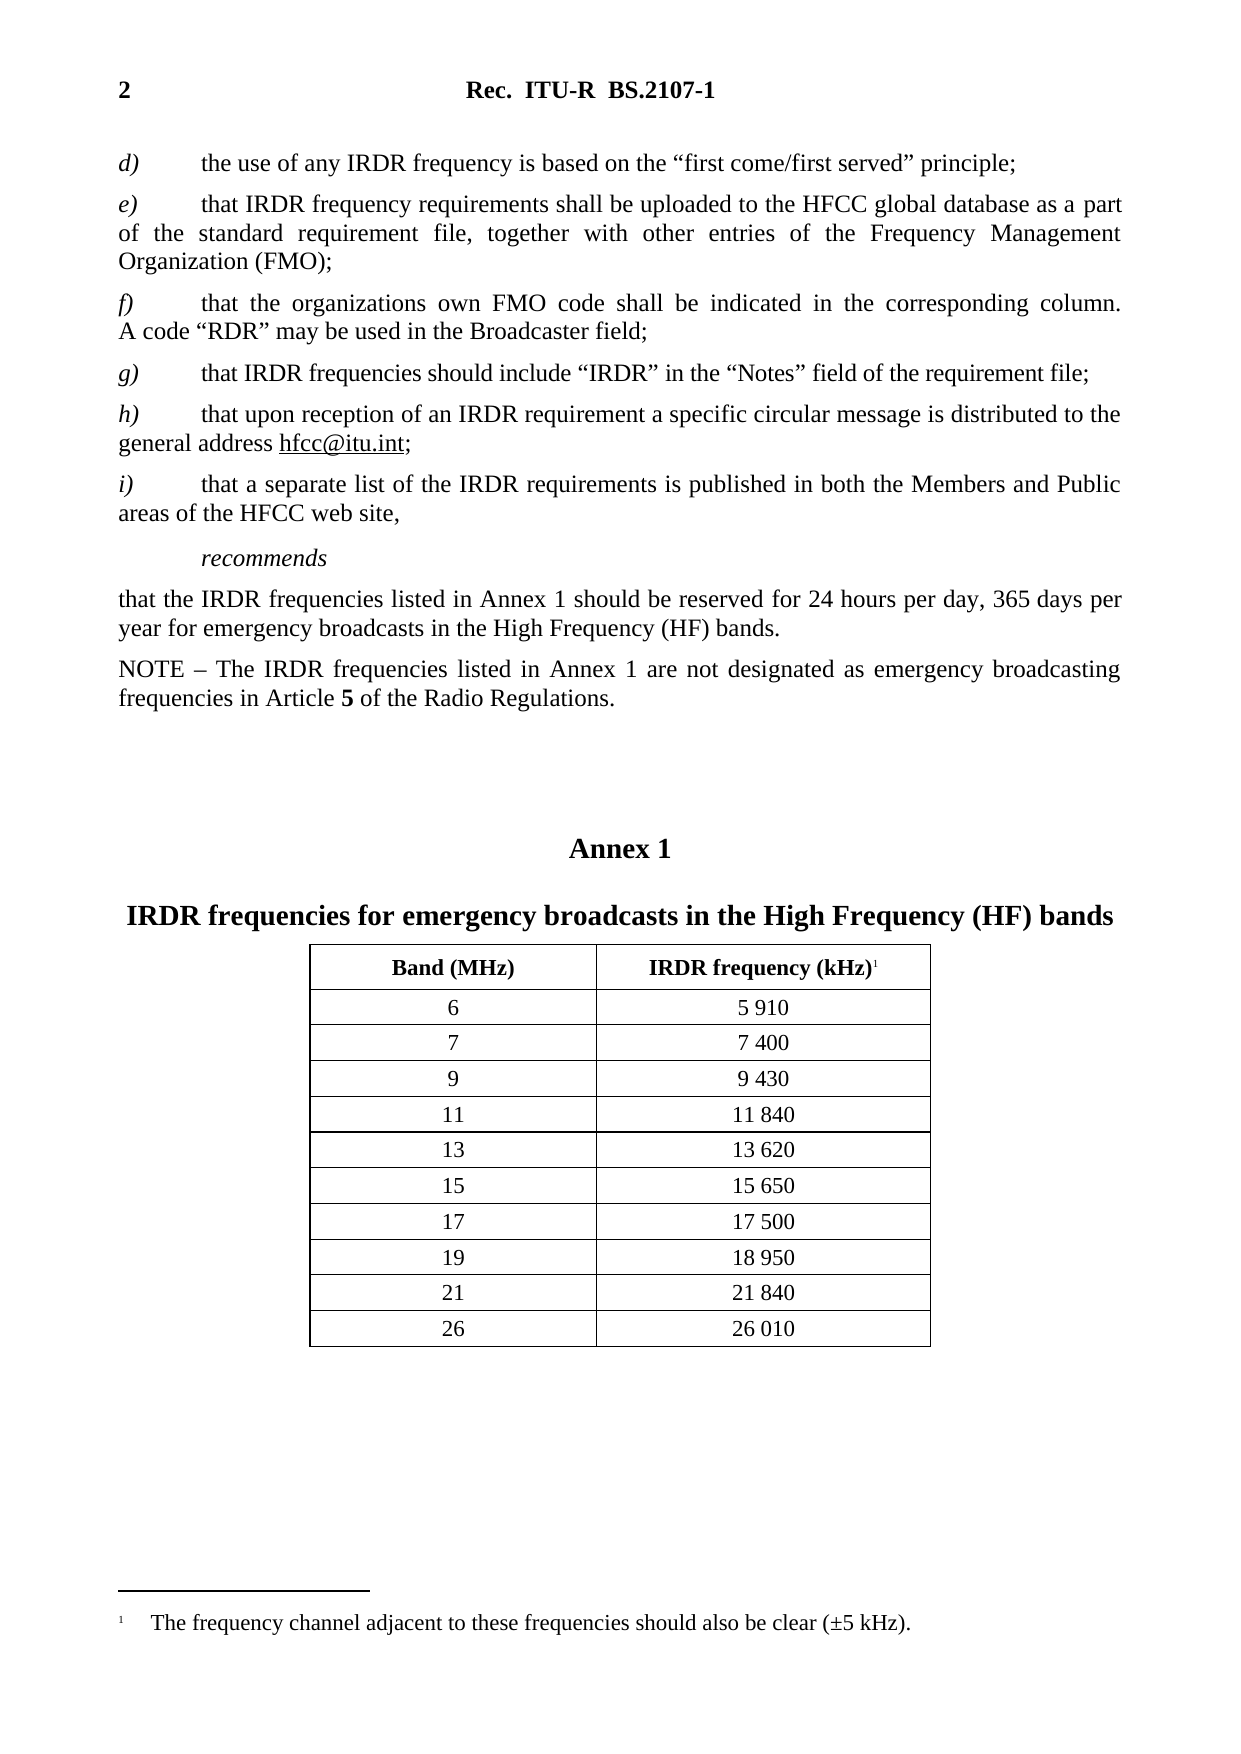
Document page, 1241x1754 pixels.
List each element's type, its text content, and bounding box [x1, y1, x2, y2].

text h) that upon reception of an IRDR requirement a specific circular message is distributed to the general address hfcc@itu.int; [118, 399, 1122, 456]
text NOTE – The IRDR frequencies listed in Annex 1 are not designated as emergency broadcasting frequencies in Article 5 of the Radio Regulations. [118, 654, 1122, 712]
table_cell 17 [311, 1204, 596, 1238]
table_cell 15 650 [597, 1168, 930, 1203]
table_cell 9 [311, 1061, 596, 1096]
text e) that IRDR frequency requirements shall be uploaded to the HFCC global database as a part of the standard requirement file, together with other entries of the Frequency Management Organization (FMO); [118, 189, 1122, 275]
table_header Band (MHz) [311, 945, 596, 988]
table_cell 17 500 [597, 1204, 930, 1238]
table_cell 13 [311, 1133, 596, 1167]
text i) that a separate list of the IRDR requirements is published in both the Members and Public areas of the HFCC web site, [118, 469, 1122, 526]
table_cell 5 910 [597, 990, 930, 1024]
text g) that IRDR frequencies should include “IRDR” in the “Notes” field of the requirement file; [118, 358, 1122, 386]
text that the IRDR frequencies listed in Annex 1 should be reserved for 24 hours per day, 365 days per year for emergency broadcasts in the High Frequency (HF) bands. [118, 584, 1122, 642]
table_cell 26 [311, 1311, 596, 1346]
table_cell 18 950 [597, 1240, 930, 1274]
table_cell 21 [311, 1275, 596, 1310]
table_cell 9 430 [597, 1061, 930, 1096]
text f) that the organizations own FMO code shall be indicated in the corresponding column. A code “RDR” may be used in the Broadcaster field; [118, 288, 1122, 345]
text d) the use of any IRDR frequency is based on the “first come/first served” principle; [118, 148, 1122, 176]
table_cell 7 400 [597, 1025, 930, 1060]
title Annex 1 IRDR frequencies for emergency broadcasts in the High Frequency (HF) bands [118, 831, 1122, 932]
table_cell 11 [311, 1097, 596, 1131]
table_cell 13 620 [597, 1133, 930, 1167]
table_cell 6 [311, 990, 596, 1024]
table_cell 19 [311, 1240, 596, 1274]
table_cell 15 [311, 1168, 596, 1203]
table_header IRDR frequency (kHz) [597, 945, 930, 988]
table_cell 7 [311, 1025, 596, 1060]
table_cell 21 840 [597, 1275, 930, 1310]
table_cell 11 840 [597, 1097, 930, 1131]
table_cell 26 010 [597, 1311, 930, 1346]
text recommends [201, 543, 1122, 572]
